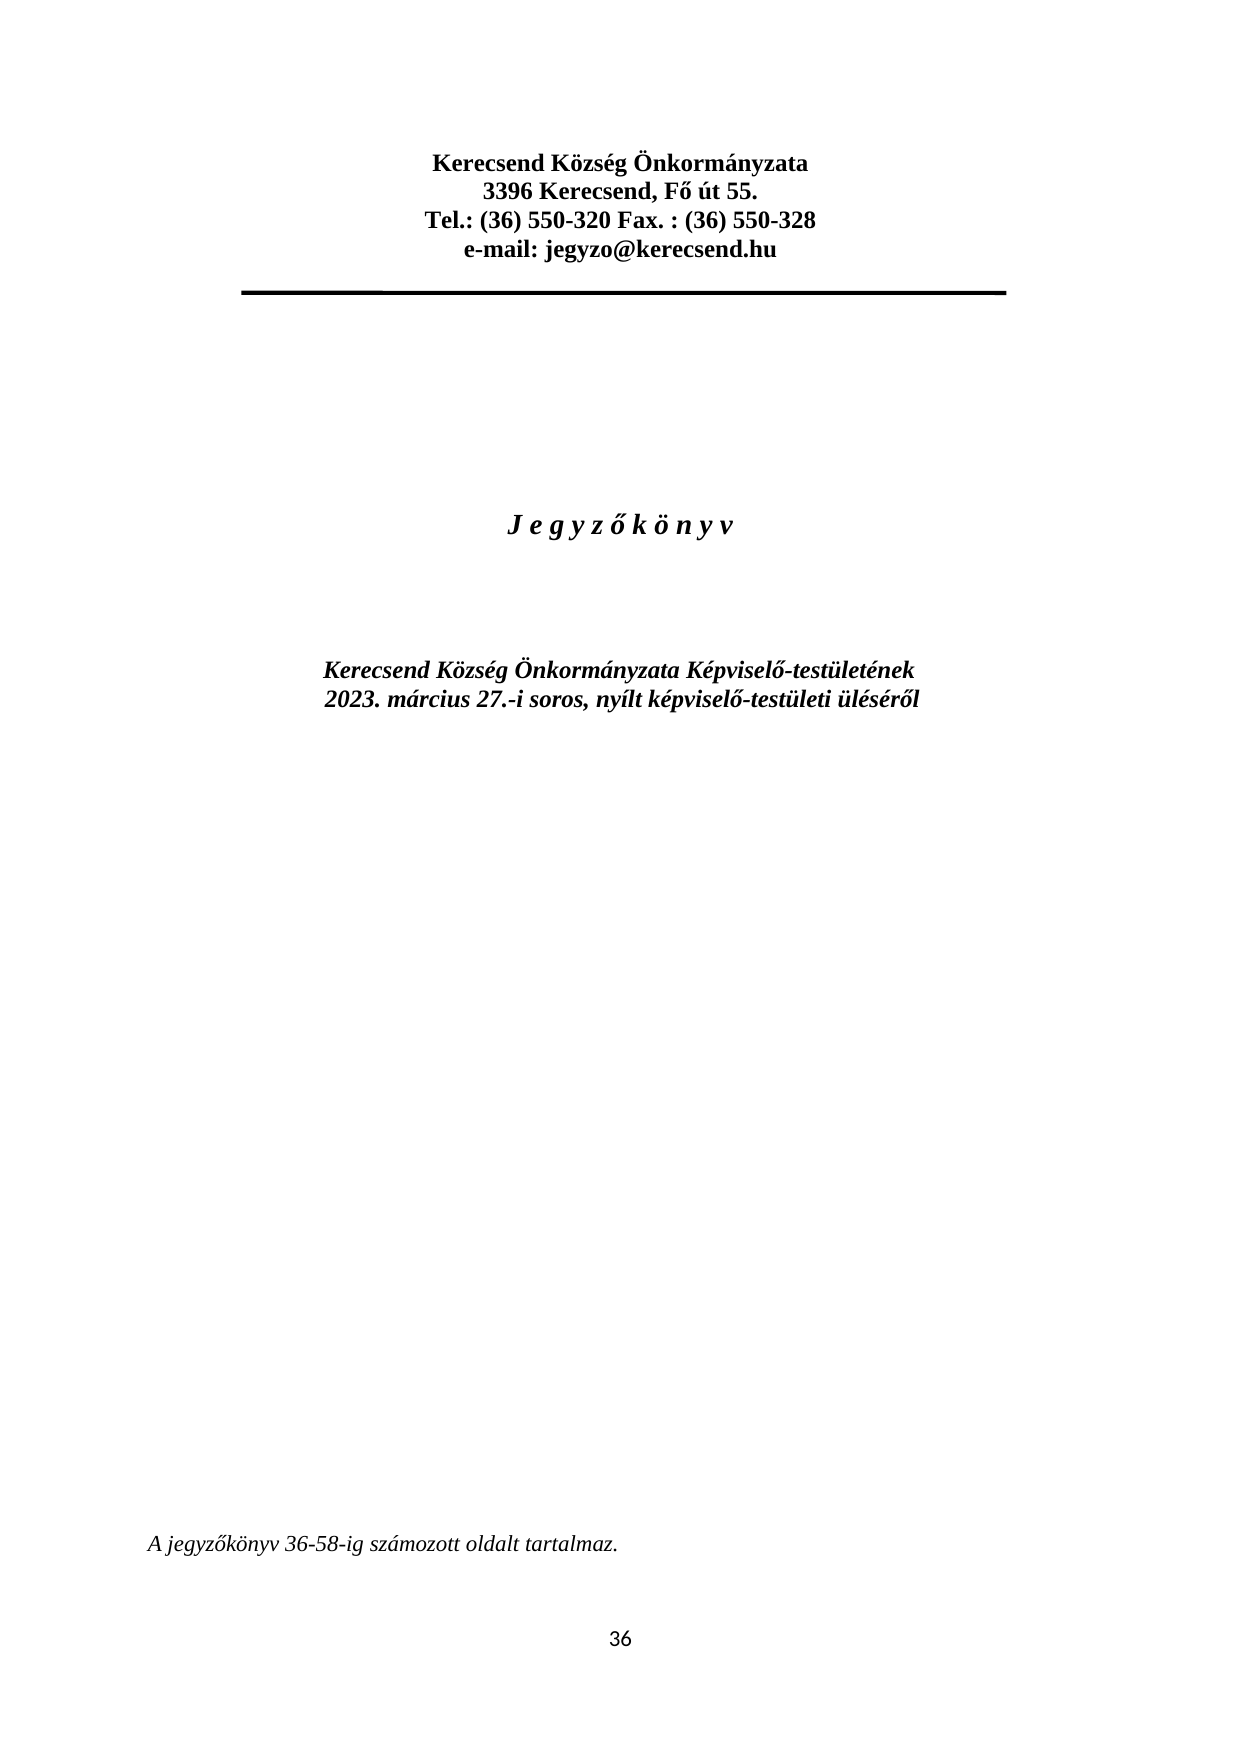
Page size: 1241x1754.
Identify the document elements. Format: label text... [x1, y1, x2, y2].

text Tel.: (36) 550-320 Fax. : (36) 550-328 [148, 205, 1093, 234]
text Kerecsend Község Önkormányzata Képviselő-testületének [148, 656, 1093, 684]
text 2023. március 27.-i soros, nyílt képviselő-testületi üléséről [148, 684, 1093, 713]
text 3396 Kerecsend, Fő út 55. [148, 176, 1093, 205]
text A jegyzőkönyv 36-58-ig számozott oldalt tartalmaz. [148, 1530, 1093, 1556]
text Kerecsend Község Önkormányzata [148, 148, 1093, 176]
text e-mail: jegyzo@kerecsend.hu [148, 234, 1093, 263]
text J e g y z ő k ö n y v [148, 507, 1093, 541]
